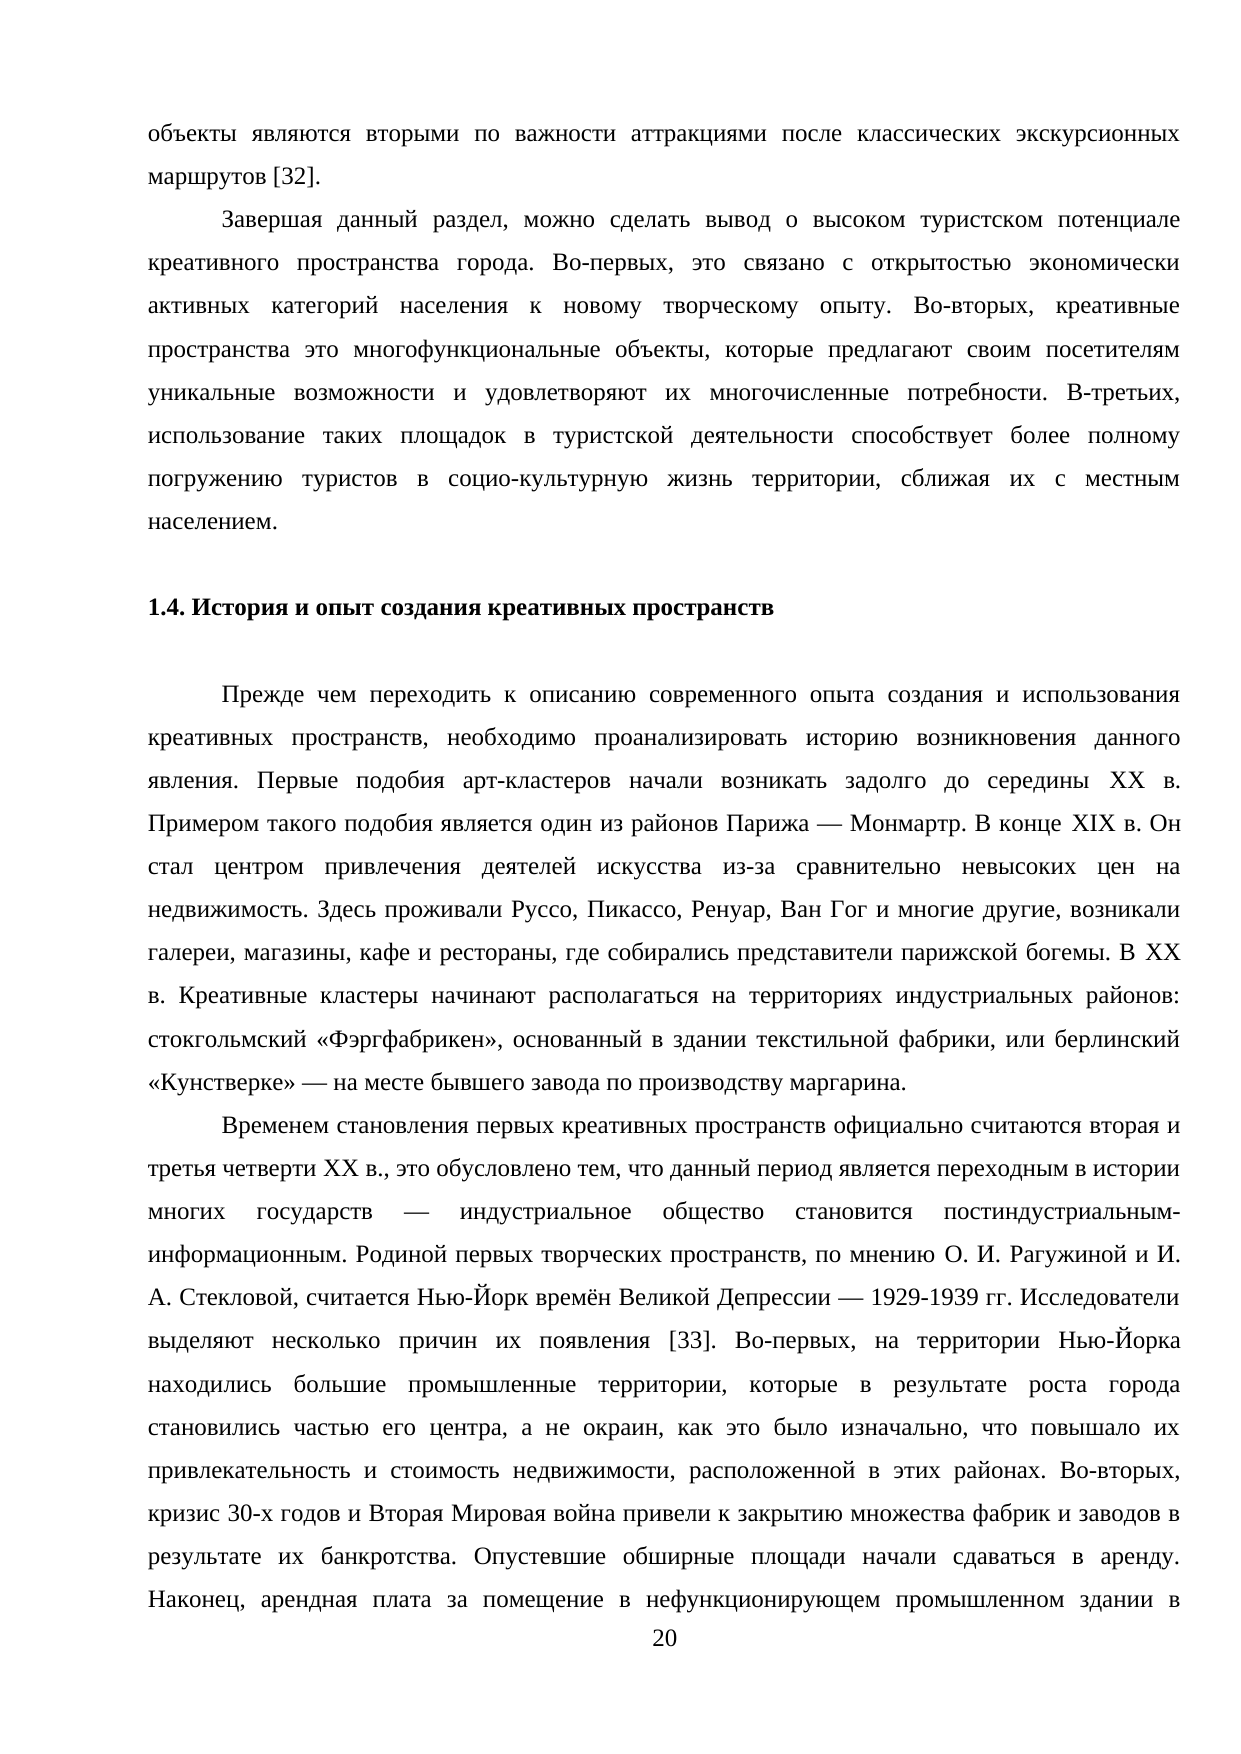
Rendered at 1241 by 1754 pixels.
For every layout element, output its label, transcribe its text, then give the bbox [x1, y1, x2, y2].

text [148, 118, 1181, 190]
text 1.4. История и опыт создания креативных пространств [148, 592, 1181, 621]
text Завершая данный раздел, можно сделать вывод о высоком туристском потенциале креативного пространства города. Во-первых, это связано с открытостью экономически активных категорий населения к новому творческому опыту. Во-вторых, креативные пространства это многофункциональные объекты, которые предлагают своим посетителям уникальные возможности и удовлетворяют их многочисленные потребности. В-третьих, использование таких площадок в туристской деятельности способствует более полному погружению туристов в социо-культурную жизнь территории, сближая их с местным населением. [148, 204, 1181, 535]
text Прежде чем переходить к описанию современного опыта создания и использования креативных пространств, необходимо проанализировать историю возникновения данного явления. Первые подобия арт-кластеров начали возникать задолго до середины XX в. Примером такого подобия является один из районов Парижа — Монмартр. В конце XIX в. Он стал центром привлечения деятелей искусства из-за сравнительно невысоких цен на недвижимость. Здесь проживали Руссо, Пикассо, Ренуар, Ван Гог и многие другие, возникали галереи, магазины, кафе и рестораны, где собирались представители парижской богемы. В XX в. Креативные кластеры начинают располагаться на территориях индустриальных районов: стокгольмский «Фэргфабрикен», основанный в здании текстильной фабрики, или берлинский «Кунстверке» — на месте бывшего завода по производству маргарина. [148, 679, 1181, 1096]
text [148, 1110, 1181, 1613]
